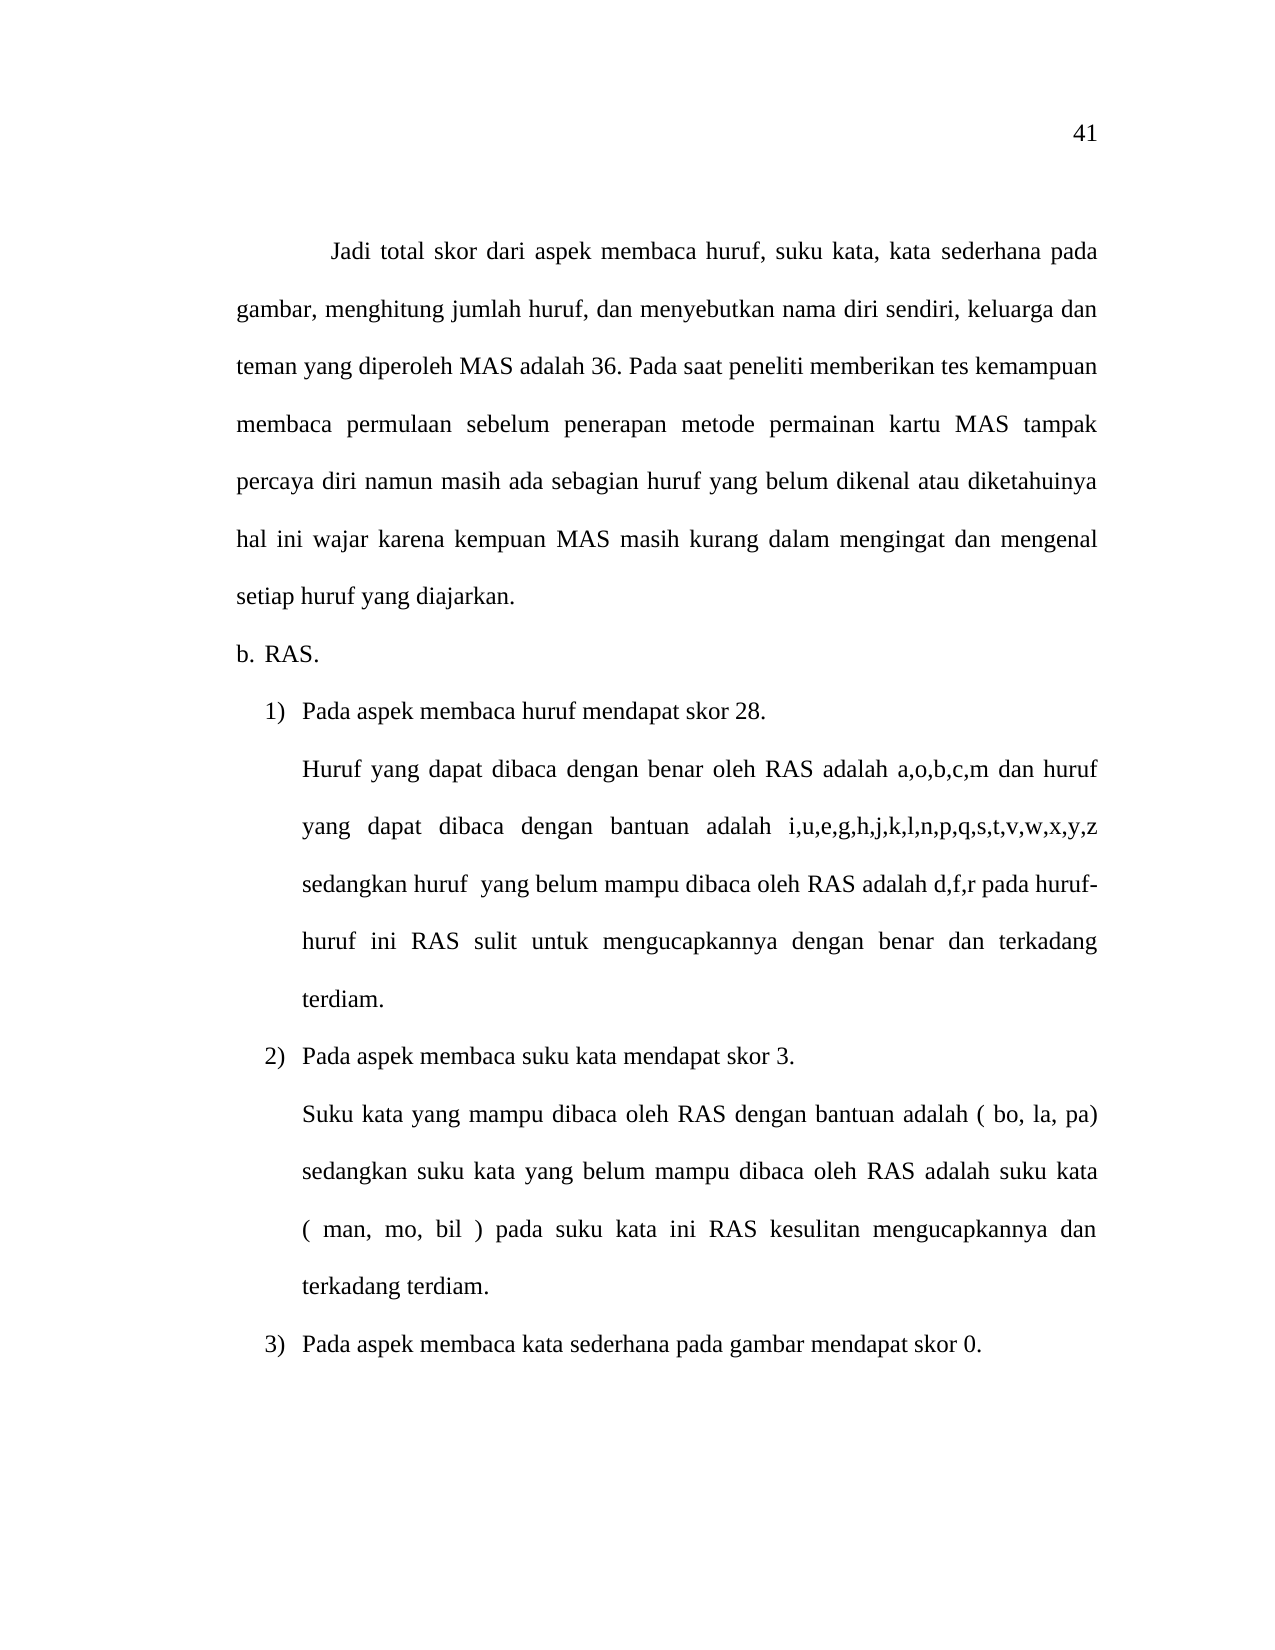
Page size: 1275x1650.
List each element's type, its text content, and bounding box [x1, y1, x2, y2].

list Suku kata yang mampu dibaca oleh RAS dengan bantuan adalah ( bo, la, pa) sedangkan suku kata yang belum mampu dibaca oleh RAS adalah suku kata ( man, mo, bil ) pada suku kata ini RAS kesulitan mengucapkannya dan terkadang terdiam. [302, 1099, 1098, 1300]
list Pada aspek membaca huruf mendapat skor 28. [264, 696, 1098, 725]
text Jadi total skor dari aspek membaca huruf, suku kata, kata sederhana pada gambar, menghitung jumlah huruf, dan menyebutkan nama diri sendiri, keluarga dan teman yang diperoleh MAS adalah 36. Pada saat peneliti memberikan tes kemampuan membaca permulaan sebelum penerapan metode permainan kartu MAS tampak percaya diri namun masih ada sebagian huruf yang belum dikenal atau diketahuinya hal ini wajar karena kempuan MAS masih kurang dalam mengingat dan mengenal setiap huruf yang diajarkan. [236, 236, 1098, 610]
list RAS. [236, 639, 1098, 667]
list Pada aspek membaca kata sederhana pada gambar mendapat skor 0. [264, 1329, 1098, 1357]
list Pada aspek membaca suku kata mendapat skor 3. [264, 1041, 1098, 1070]
list Huruf yang dapat dibaca dengan benar oleh RAS adalah a,o,b,c,m dan huruf yang dapat dibaca dengan bantuan adalah i,u,e,g,h,j,k,l,n,p,q,s,t,v,w,x,y,z sedangkan huruf yang belum mampu dibaca oleh RAS adalah d,f,r pada huruf-huruf ini RAS sulit untuk mengucapkannya dengan benar dan terkadang terdiam. [302, 754, 1098, 1012]
